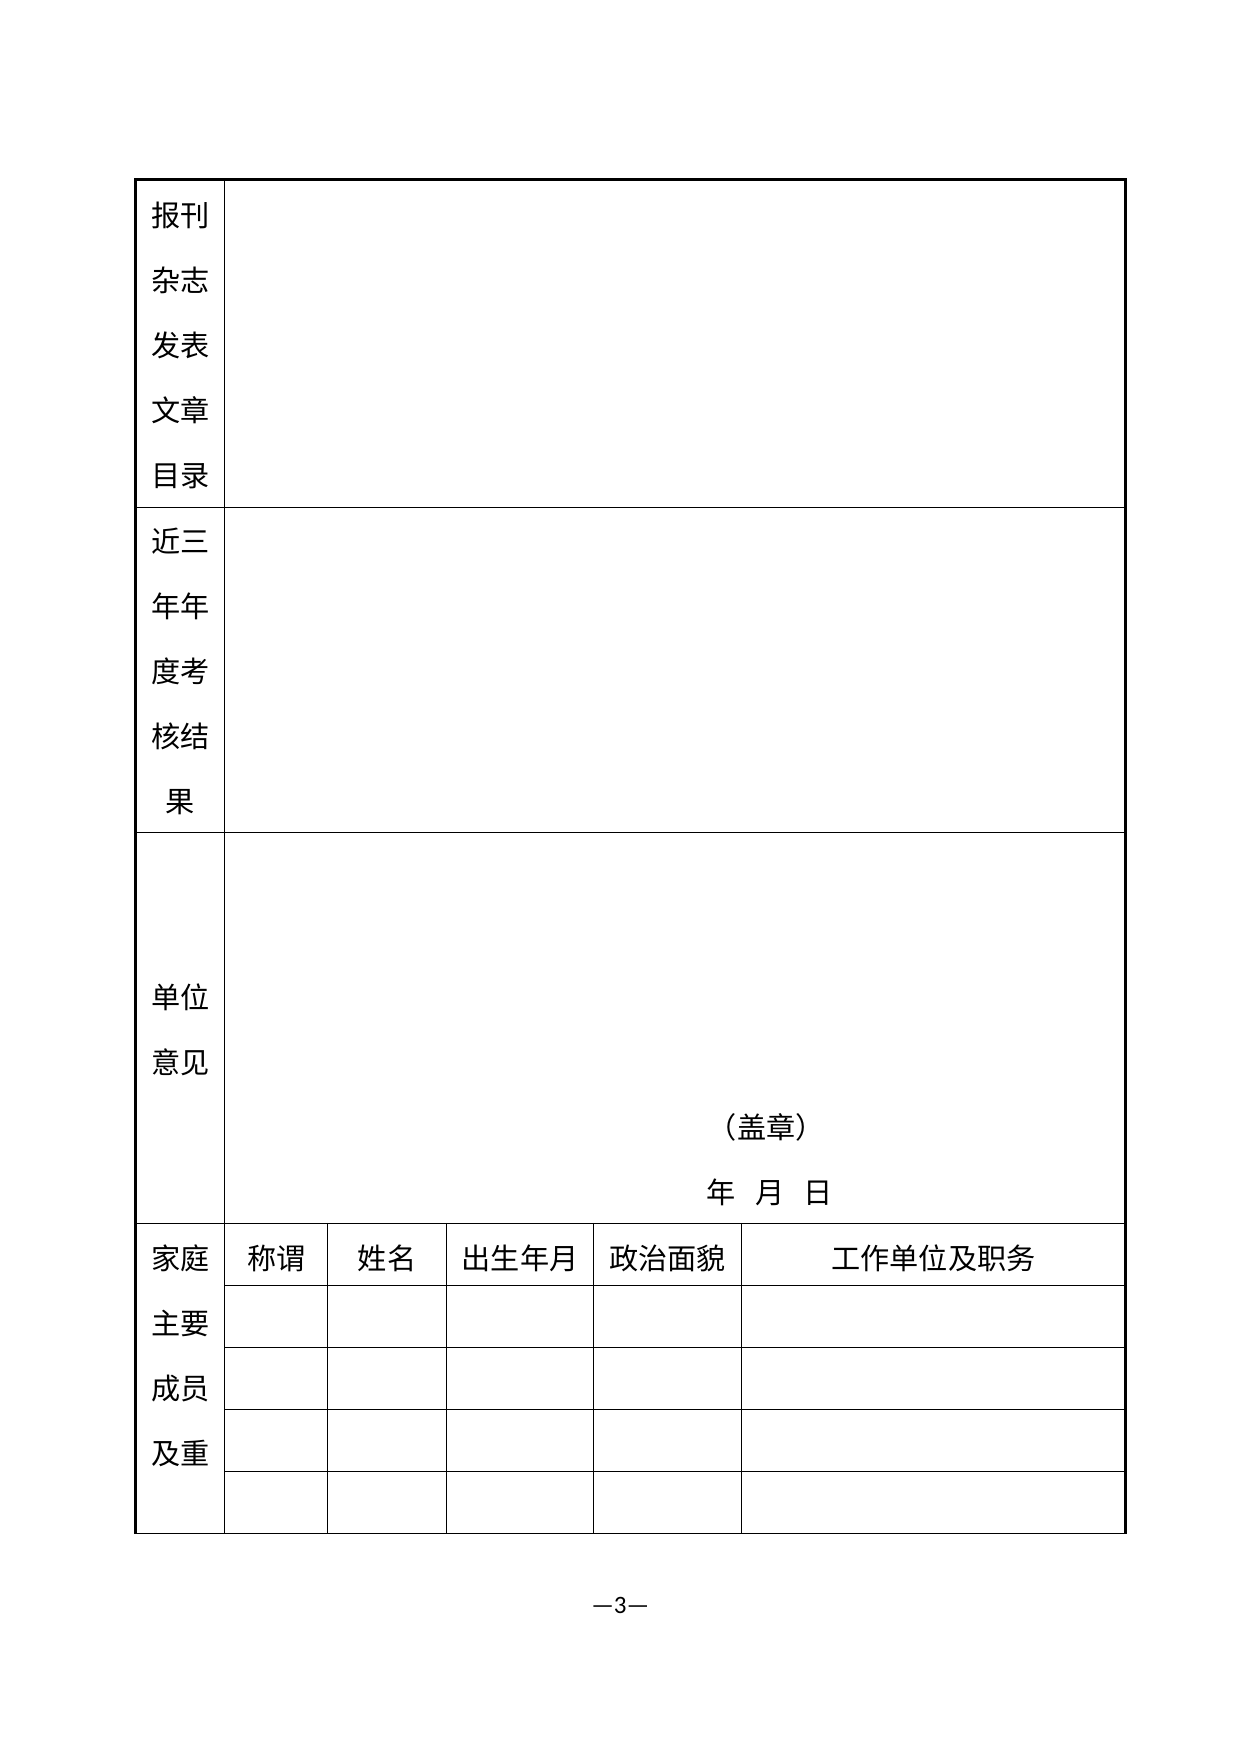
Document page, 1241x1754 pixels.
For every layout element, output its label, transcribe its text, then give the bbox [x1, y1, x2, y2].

table_cell [594, 1410, 741, 1471]
table_cell 家庭 主要 成员及重 要社 会关 系 [137, 1224, 224, 1533]
table_cell 工作单位及职务 [742, 1224, 1124, 1285]
table_cell [328, 1348, 446, 1409]
table_cell [225, 508, 1124, 832]
table_cell 近三年年度考核结果 [137, 508, 224, 832]
table_cell [594, 1286, 741, 1347]
table_cell 出生年月 [447, 1224, 593, 1285]
table_cell 称谓 [225, 1224, 327, 1285]
table_cell [225, 181, 1124, 506]
table_cell [594, 1348, 741, 1409]
table_cell [225, 1348, 327, 1409]
table_cell [594, 1472, 741, 1533]
table_cell 报刊杂志 发表 文章 目录 [137, 181, 224, 506]
table_cell [447, 1410, 593, 1471]
table_cell [328, 1286, 446, 1347]
table_cell [225, 1286, 327, 1347]
table_cell 政治面貌 [594, 1224, 741, 1285]
table_cell [742, 1286, 1124, 1347]
table_cell （盖章） 年 月 日 [225, 833, 1124, 1223]
table_cell 单位 意见 [137, 833, 224, 1223]
table_cell [447, 1472, 593, 1533]
table_cell [447, 1286, 593, 1347]
table_cell [447, 1348, 593, 1409]
table_cell [742, 1410, 1124, 1471]
table_cell 姓名 [328, 1224, 446, 1285]
table_cell [225, 1410, 327, 1471]
table_cell [742, 1472, 1124, 1533]
table_cell [742, 1348, 1124, 1409]
table_cell [225, 1472, 327, 1533]
table_cell [328, 1472, 446, 1533]
table_cell [328, 1410, 446, 1471]
